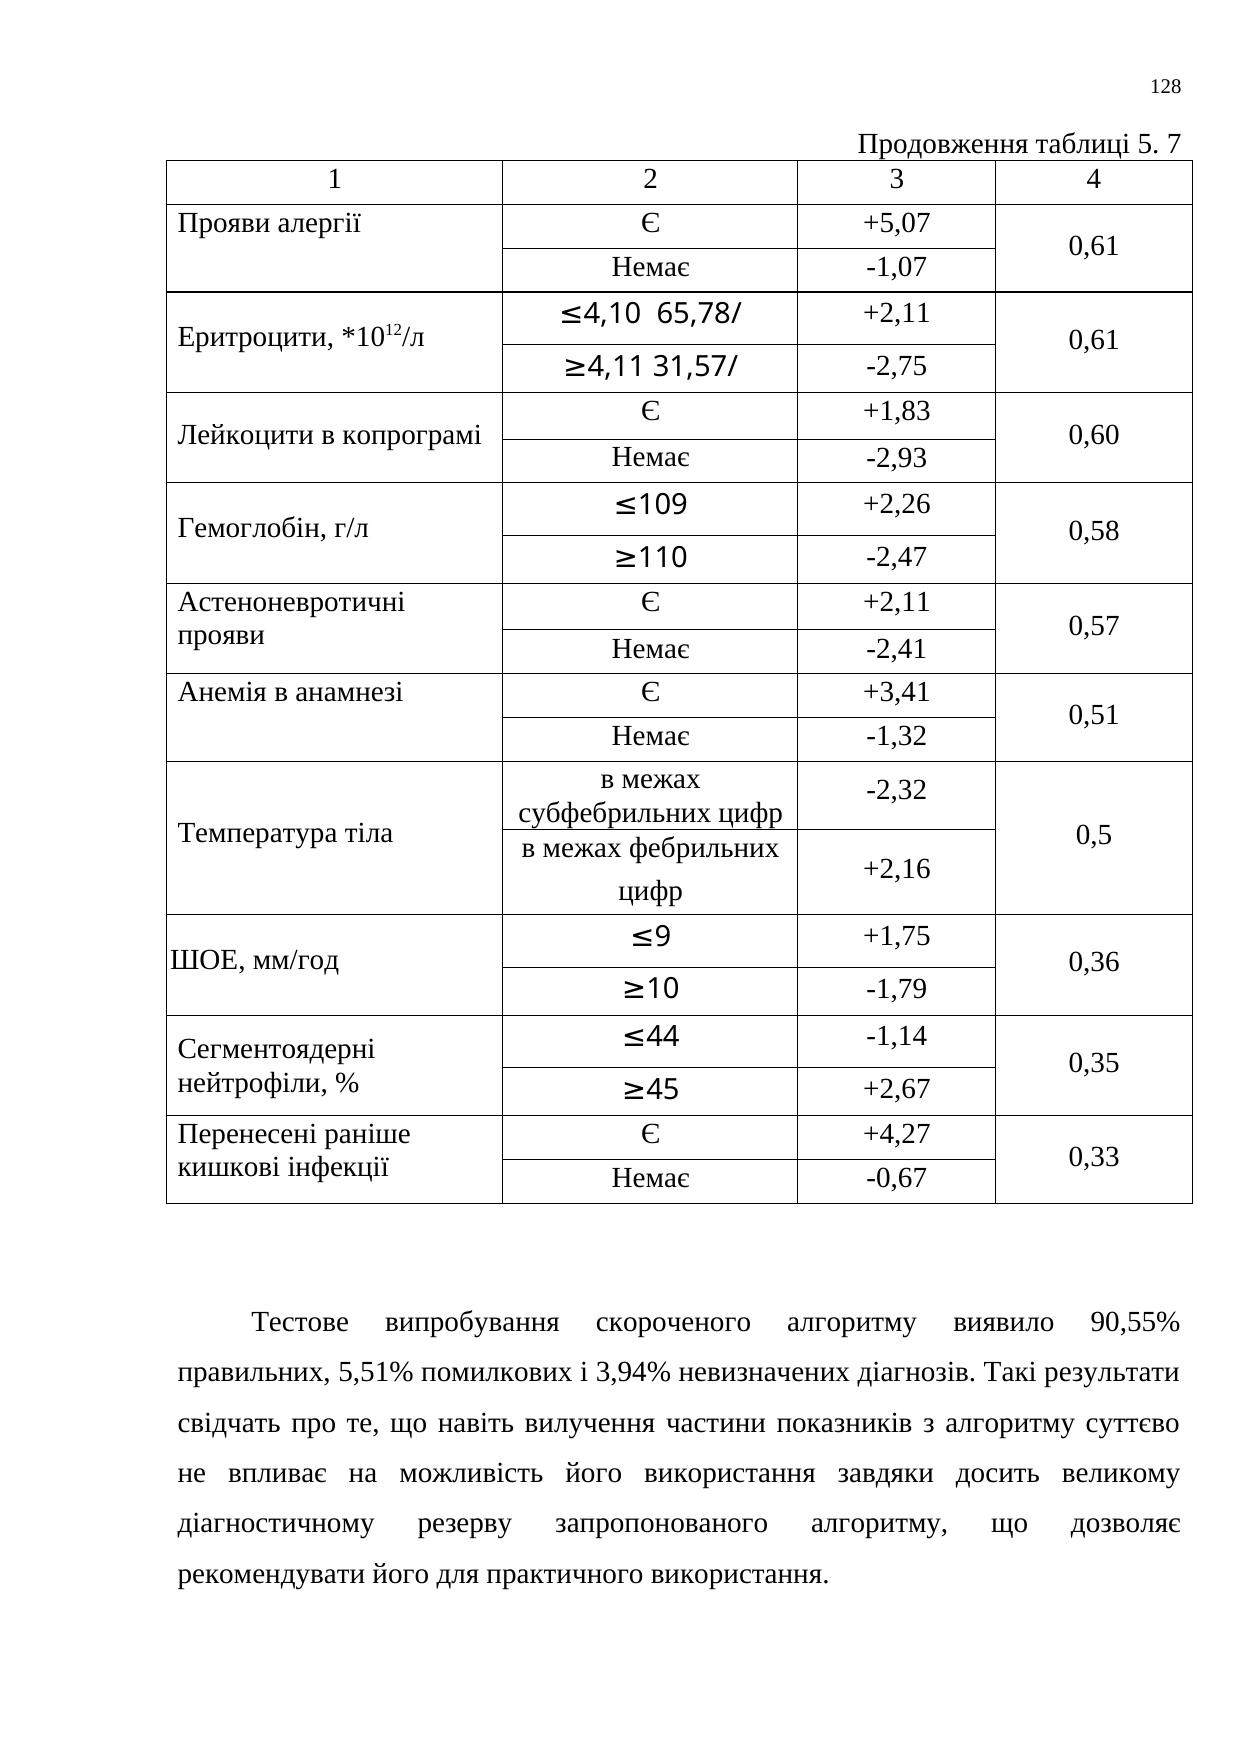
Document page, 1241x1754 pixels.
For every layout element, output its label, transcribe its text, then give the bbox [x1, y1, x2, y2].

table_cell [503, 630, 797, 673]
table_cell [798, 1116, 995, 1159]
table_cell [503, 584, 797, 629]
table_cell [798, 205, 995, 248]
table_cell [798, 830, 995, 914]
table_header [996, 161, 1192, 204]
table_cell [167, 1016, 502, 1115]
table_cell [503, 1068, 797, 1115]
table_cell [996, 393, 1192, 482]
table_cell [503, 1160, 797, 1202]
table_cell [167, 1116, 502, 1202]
text Продовження таблиці 5. 7 [177, 127, 1181, 160]
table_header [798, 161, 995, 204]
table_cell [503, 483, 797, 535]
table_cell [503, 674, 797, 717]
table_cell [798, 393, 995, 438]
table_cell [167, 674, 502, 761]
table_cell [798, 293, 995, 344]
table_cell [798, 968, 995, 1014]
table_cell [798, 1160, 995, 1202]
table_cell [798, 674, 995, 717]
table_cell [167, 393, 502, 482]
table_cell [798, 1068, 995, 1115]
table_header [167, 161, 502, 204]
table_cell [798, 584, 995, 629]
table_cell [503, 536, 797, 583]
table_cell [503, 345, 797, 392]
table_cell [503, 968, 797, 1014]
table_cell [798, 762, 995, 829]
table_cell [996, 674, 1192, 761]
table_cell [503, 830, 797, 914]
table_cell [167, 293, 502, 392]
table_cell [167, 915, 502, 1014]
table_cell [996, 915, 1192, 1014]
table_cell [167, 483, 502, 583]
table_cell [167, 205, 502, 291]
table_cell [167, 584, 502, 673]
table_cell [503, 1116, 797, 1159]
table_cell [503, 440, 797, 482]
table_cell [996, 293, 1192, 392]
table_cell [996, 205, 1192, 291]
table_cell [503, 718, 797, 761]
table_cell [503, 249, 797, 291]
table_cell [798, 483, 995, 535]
text Тестове випробування скороченого алгоритму виявило 90,55% правильних, 5,51% помилкових і 3,94% невизначених діагнозів. Такі результати свідчать про те, що навіть вилучення частини показників з алгоритму суттєво не впливає на можливість його використання завдяки досить великому діагностичному резерву запропонованого алгоритму, що дозволяє рекомендувати його для практичного використання. [177, 1304, 1181, 1589]
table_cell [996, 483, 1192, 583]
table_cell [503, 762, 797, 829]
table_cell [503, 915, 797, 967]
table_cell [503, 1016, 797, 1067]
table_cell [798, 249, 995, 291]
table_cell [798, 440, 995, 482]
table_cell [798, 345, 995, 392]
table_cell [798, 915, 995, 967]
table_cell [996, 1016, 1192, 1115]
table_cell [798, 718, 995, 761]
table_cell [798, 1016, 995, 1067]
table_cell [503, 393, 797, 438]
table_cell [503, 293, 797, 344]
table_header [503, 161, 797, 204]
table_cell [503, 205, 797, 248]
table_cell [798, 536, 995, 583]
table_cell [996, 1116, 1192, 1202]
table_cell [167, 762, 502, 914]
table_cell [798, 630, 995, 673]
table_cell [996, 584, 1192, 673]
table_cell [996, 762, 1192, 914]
